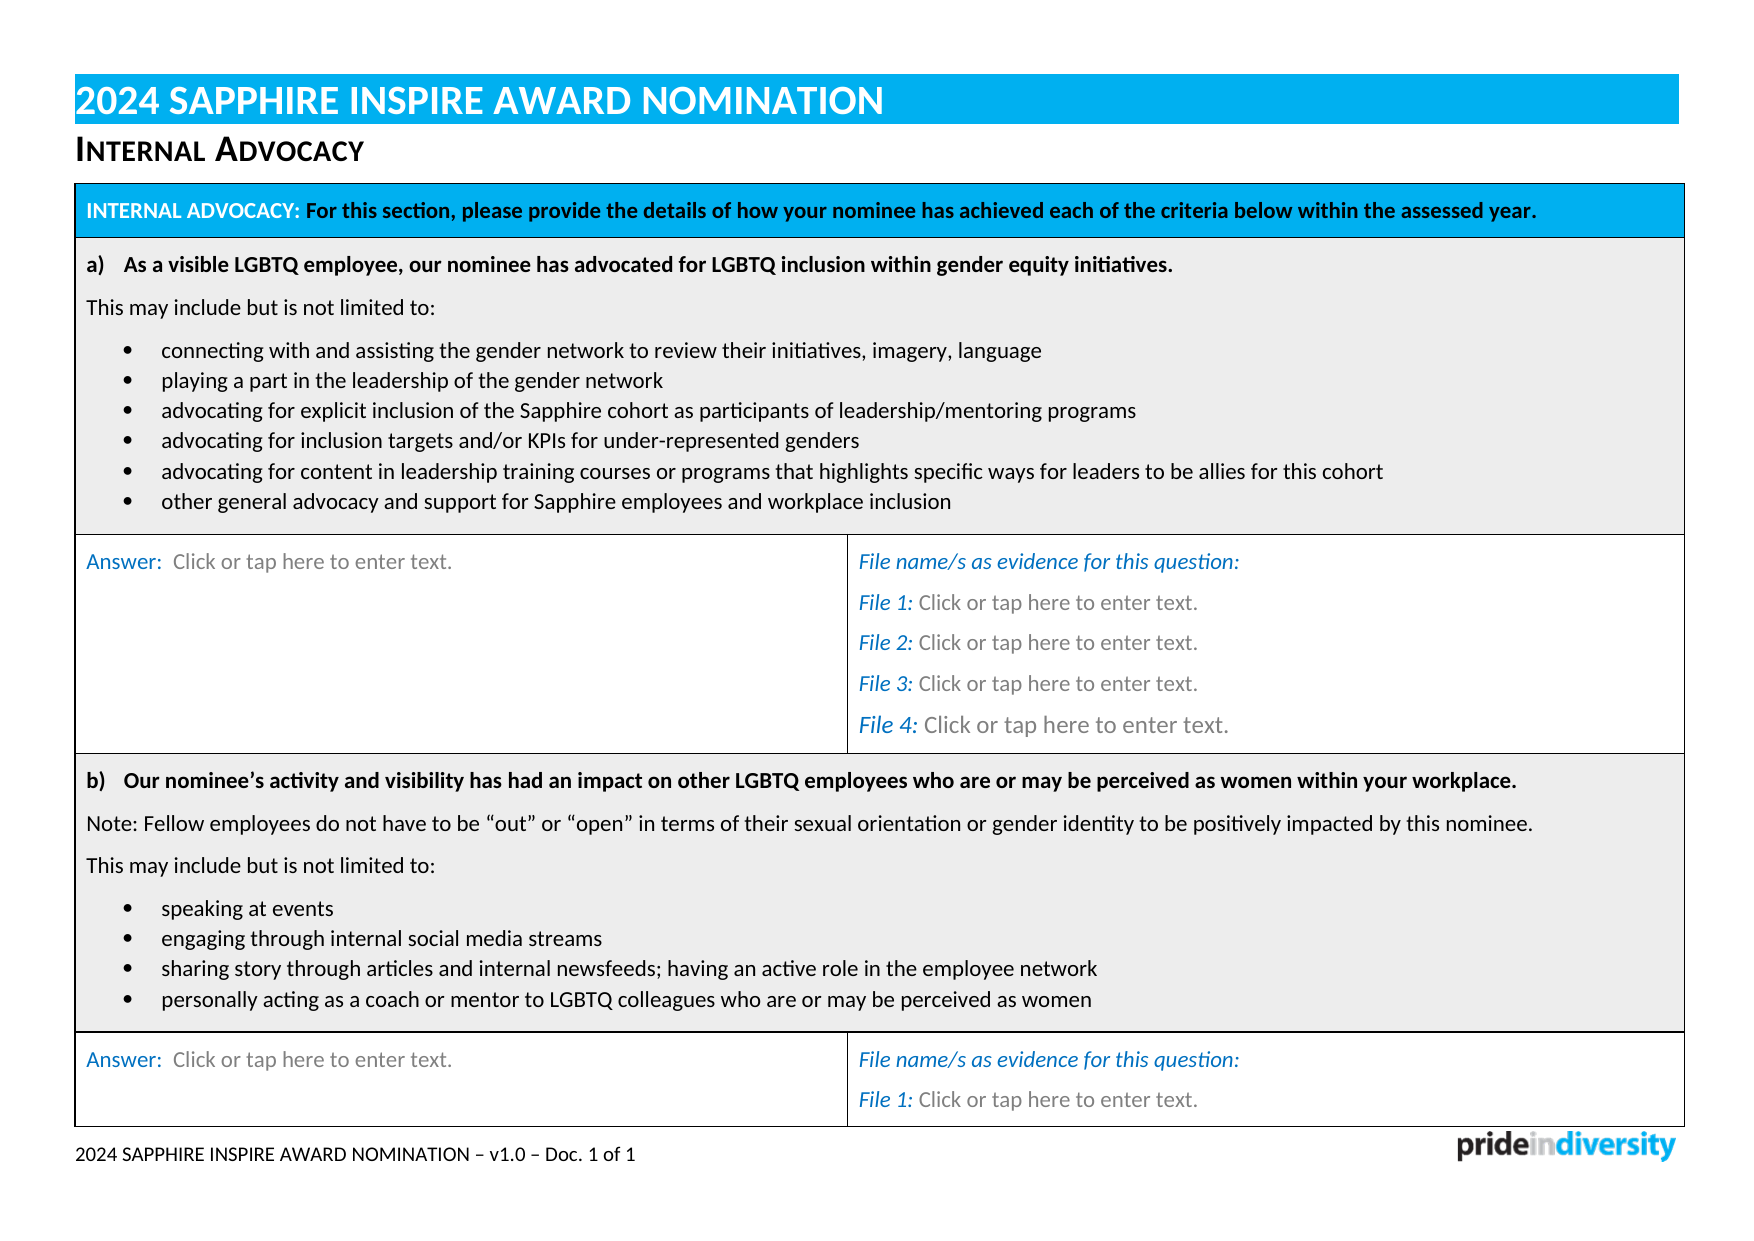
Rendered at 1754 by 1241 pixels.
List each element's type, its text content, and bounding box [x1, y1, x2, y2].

table_cell File name/s as evidence for this question: File 1: File 2: File 3: File 4: [848, 1033, 1684, 1126]
table_cell File name/s as evidence for this question: File 1: File 2: File 3: File 4: [848, 535, 1684, 752]
table_cell As a visible LGBTQ employee, our nominee has advocated for LGBTQ inclusion within gender equity initiatives. This may include but is not limited to: connecting with and assisting the gender network to review their initiatives, imagery, language playing a part in the leadership of the gender network advocating for explicit inclusion of the Sapphire cohort as participants of leadership/mentoring programs advocating for inclusion targets and/or KPIs for under-represented genders advocating for content in leadership training courses or programs that highlights specific ways for leaders to be allies for this cohort other general advocacy and support for Sapphire employees and workplace inclusion [76, 238, 1684, 534]
picture [1562, 1142, 1568, 1150]
text Internal Advocacy [75, 124, 1679, 170]
picture [1457, 1131, 1676, 1162]
table_cell [76, 535, 847, 752]
table_header INTERNAL ADVOCACY: For this section, please provide the details of how your nominee has achieved each of the criteria below within the assessed year. [76, 184, 1684, 237]
table_cell Our nominee’s activity and visibility has had an impact on other LGBTQ employees who are or may be perceived as women within your workplace. Note: Fellow employees do not have to be “out” or “open” in terms of their sexual orientation or gender identity to be positively impacted by this nominee. This may include but is not limited to: speaking at events engaging through internal social media streams sharing story through articles and internal newsfeeds; having an active role in the employee network personally acting as a coach or mentor to LGBTQ colleagues who are or may be perceived as women [76, 754, 1684, 1031]
table_cell [76, 1033, 847, 1126]
picture [1666, 1142, 1676, 1162]
